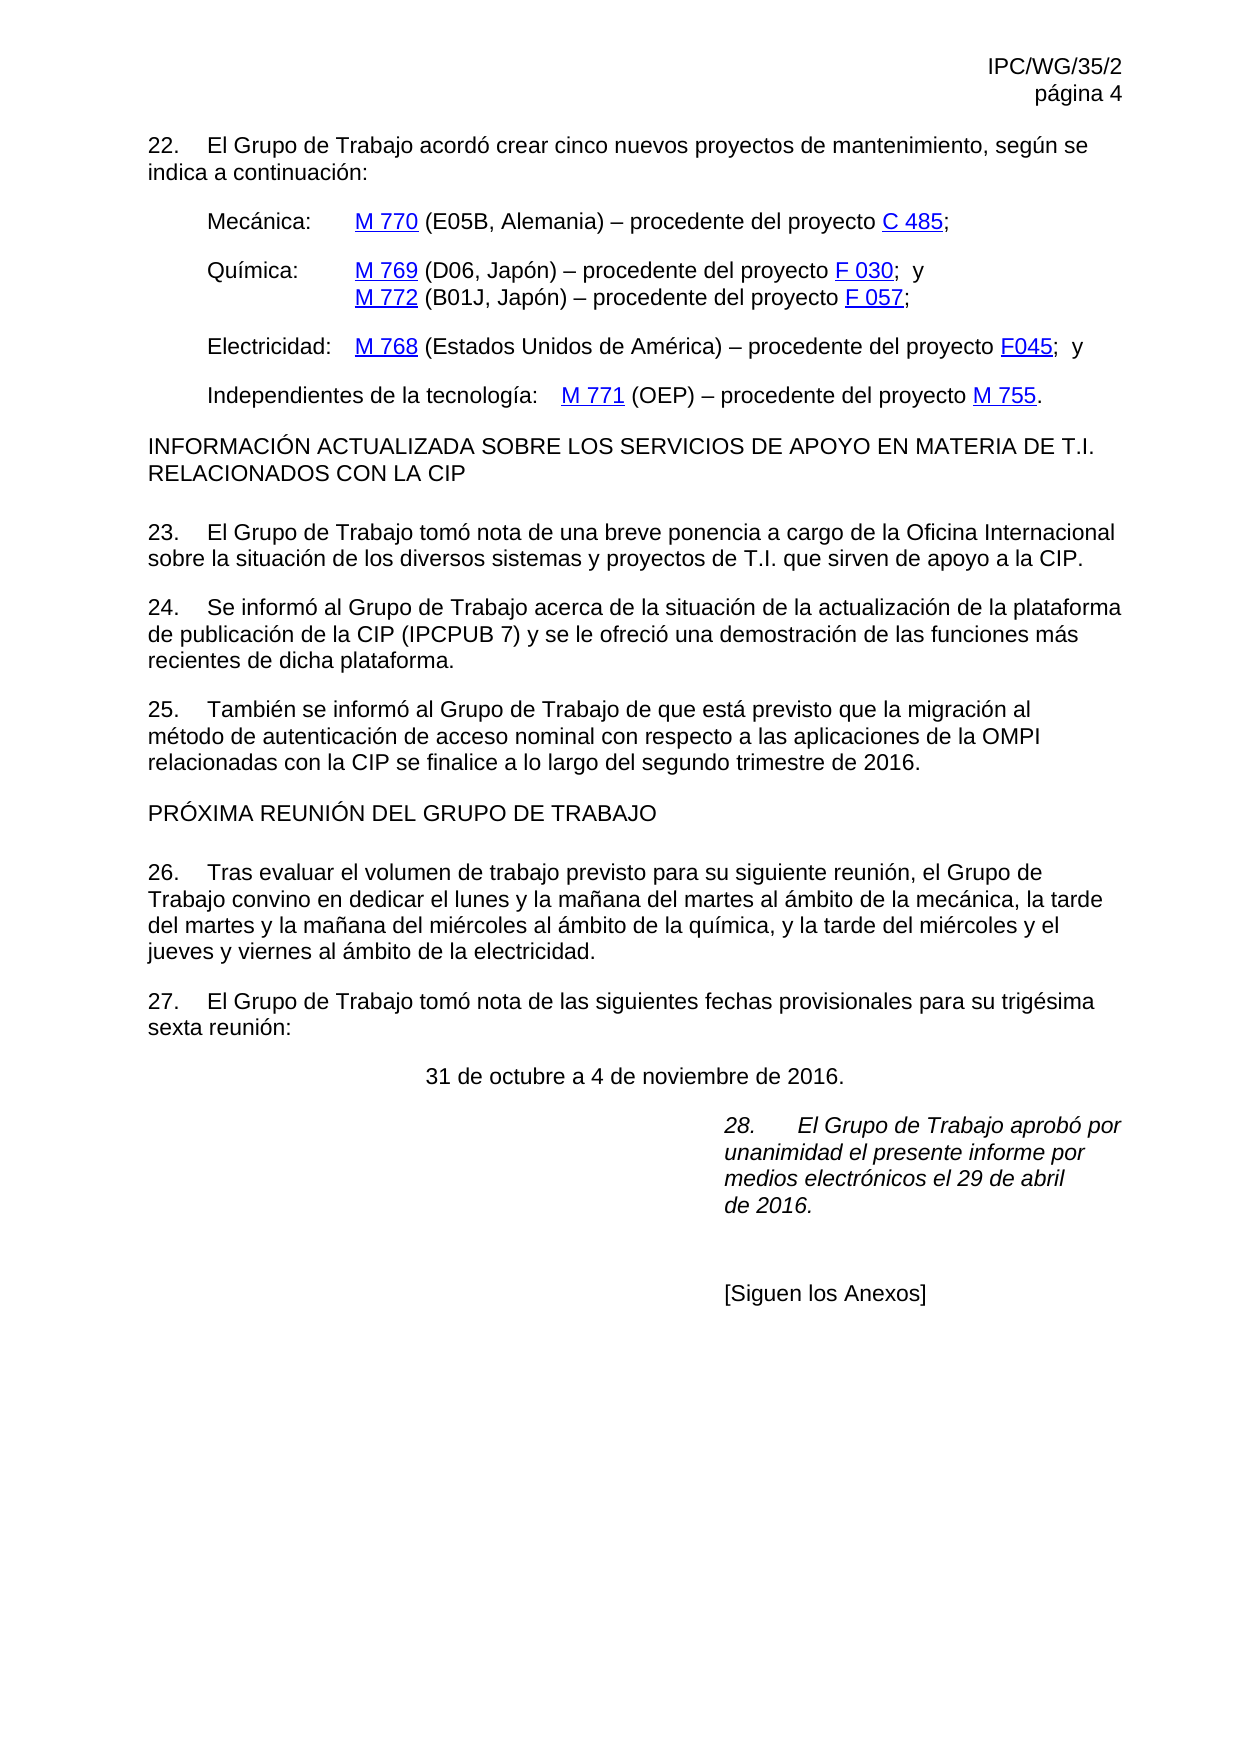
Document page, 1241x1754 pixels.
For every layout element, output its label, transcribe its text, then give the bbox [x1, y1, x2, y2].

subtitle información actualizada sobre los servicios de apoyo en materia de T.I. relacionados con la cip [148, 433, 1122, 486]
text Tras evaluar el volumen de trabajo previsto para su siguiente reunión, el Grupo de Trabajo convino en dedicar el lunes y la mañana del martes al ámbito de la mecánica, la tarde del martes y la mañana del miércoles al ámbito de la química, y la tarde del miércoles y el jueves y viernes al ámbito de la electricidad. [148, 859, 1122, 965]
text El Grupo de Trabajo acordó crear cinco nuevos proyectos de mantenimiento, según se indica a continuación: [148, 132, 1122, 185]
text También se informó al Grupo de Trabajo de que está previsto que la migración al método de autenticación de acceso nominal con respecto a las aplicaciones de la OMPI relacionadas con la CIP se finalice a lo largo del segundo trimestre de 2016. [148, 696, 1107, 775]
text El Grupo de Trabajo tomó nota de las siguientes fechas provisionales para su trigésima sexta reunión: [148, 988, 1122, 1040]
list Química: M 769 (D06, Japón) – procedente del proyecto F 030; y M 772 (B01J, Japón) – procedente del proyecto F 057; [207, 257, 1122, 310]
list Independientes de la tecnología: M 771 (OEP) – procedente del proyecto M 755. [207, 382, 1122, 408]
text 31 de octubre a 4 de noviembre de 2016. [148, 1063, 1122, 1089]
text [Siguen los Anexos] [724, 1280, 1122, 1306]
list Mecánica: M 770 (E05B, Alemania) – procedente del proyecto C 485; [207, 208, 1122, 234]
subtitle PRÓXIMA REUNIÓN DEL GRUPO DE TRABAJO [148, 800, 1122, 827]
text Se informó al Grupo de Trabajo acerca de la situación de la actualización de la plataforma de publicación de la CIP (IPCPUB 7) y se le ofreció una demostración de las funciones más recientes de dicha plataforma. [148, 594, 1122, 673]
list Electricidad: M 768 (Estados Unidos de América) – procedente del proyecto F045; y [207, 333, 1122, 359]
text El Grupo de Trabajo aprobó por unanimidad el presente informe por medios electrónicos el 29 de abril de 2016. [724, 1112, 1122, 1218]
text El Grupo de Trabajo tomó nota de una breve ponencia a cargo de la Oficina Internacional sobre la situación de los diversos sistemas y proyectos de T.I. que sirven de apoyo a la CIP. [148, 519, 1122, 571]
